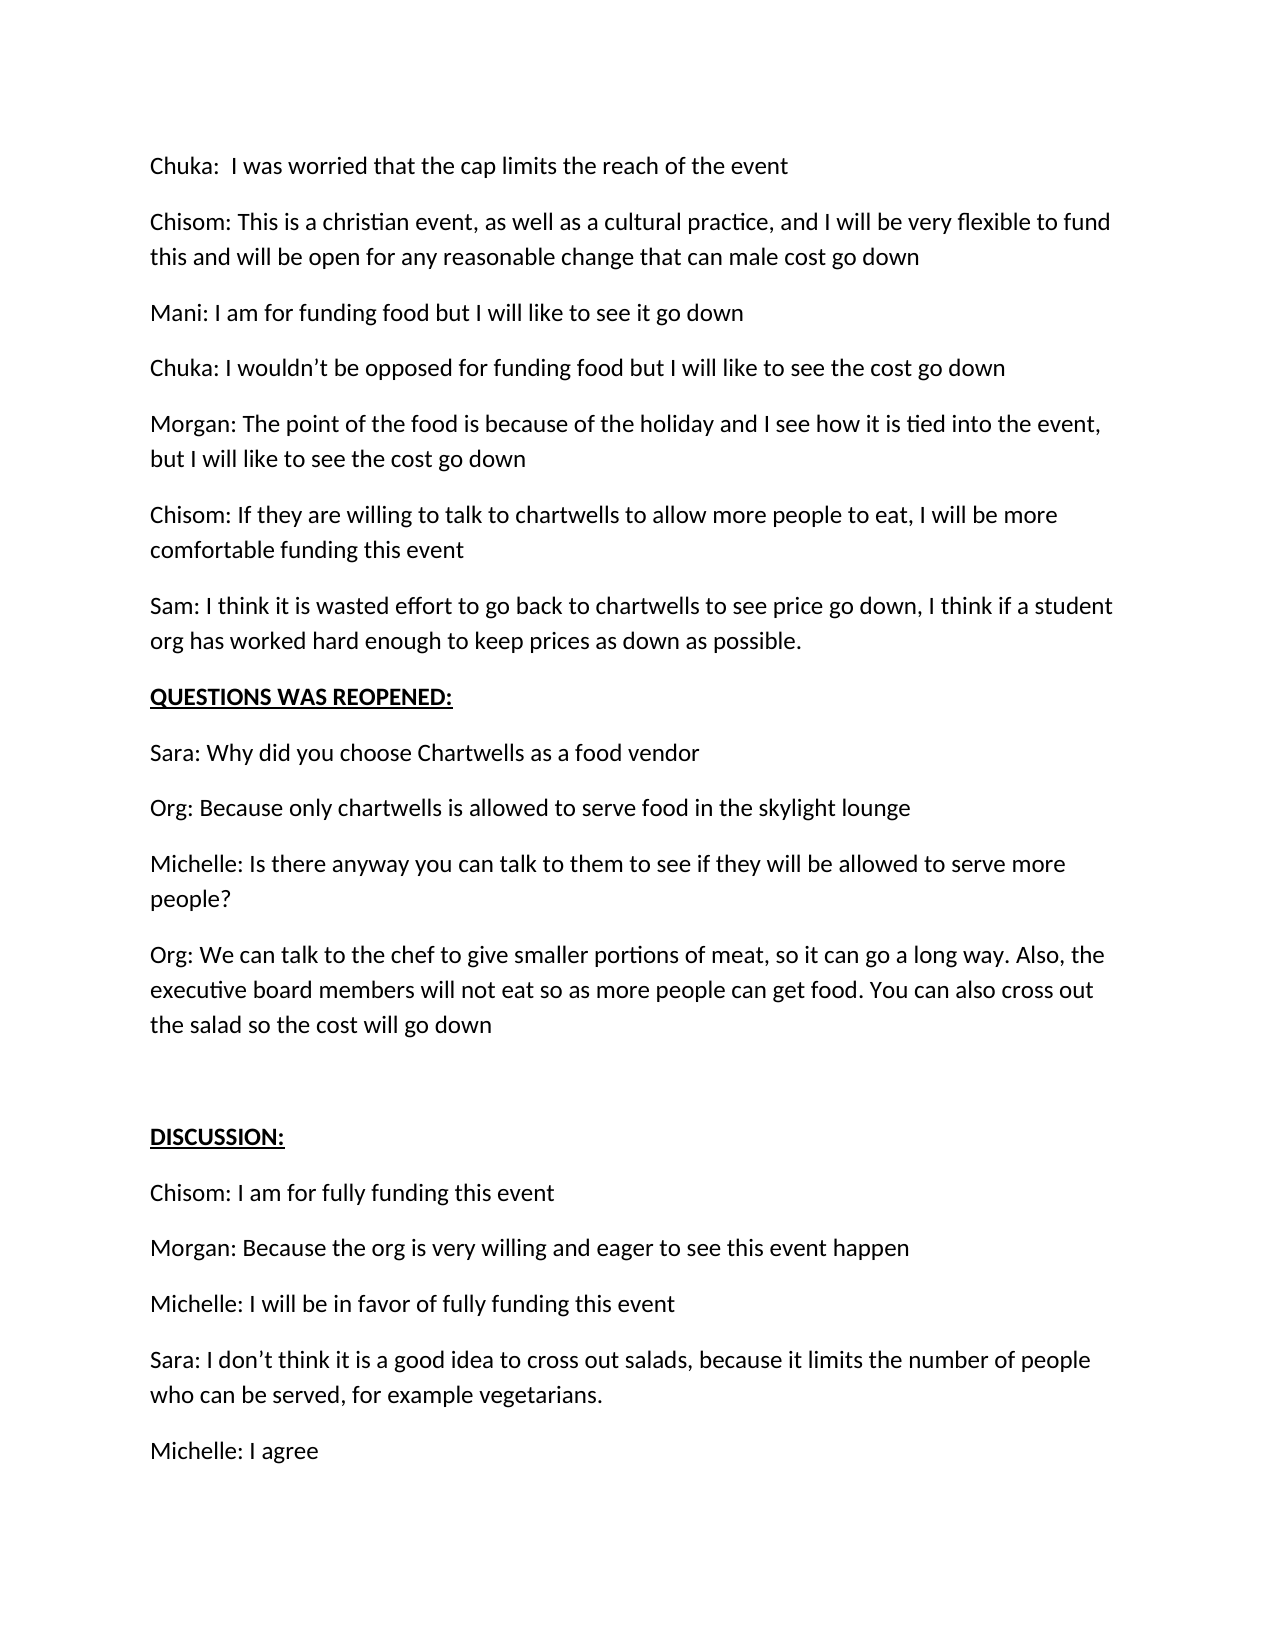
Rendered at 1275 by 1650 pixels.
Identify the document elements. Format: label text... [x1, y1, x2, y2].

text Org: Because only chartwells is allowed to serve food in the skylight lounge [150, 792, 1125, 823]
text Michelle: Is there anyway you can talk to them to see if they will be allowed to serve more people? [150, 848, 1125, 914]
text Michelle: I agree [150, 1435, 1125, 1466]
text Sam: I think it is wasted effort to go back to chartwells to see price go down, I think if a student org has worked hard enough to keep prices as down as possible. [150, 590, 1125, 656]
text Michelle: I will be in favor of fully funding this event [150, 1288, 1125, 1319]
text Chuka: I wouldn’t be opposed for funding food but I will like to see the cost go down [150, 352, 1125, 383]
text Sara: I don’t think it is a good idea to cross out salads, because it limits the number of people who can be served, for example vegetarians. [150, 1344, 1125, 1410]
text Chisom: I am for fully funding this event [150, 1177, 1125, 1207]
text Mani: I am for funding food but I will like to see it go down [150, 297, 1125, 327]
text QUESTIONS WAS REOPENED: [150, 681, 1125, 711]
text Chisom: This is a christian event, as well as a cultural practice, and I will be very flexible to fund this and will be open for any reasonable change that can male cost go down [150, 206, 1125, 271]
text Sara: Why did you choose Chartwells as a food vendor [150, 737, 1125, 767]
text Morgan: Because the org is very willing and eager to see this event happen [150, 1232, 1125, 1263]
text Org: We can talk to the chef to give smaller portions of meat, so it can go a long way. Also, the executive board members will not eat so as more people can get food. You can also cross out the salad so the cost will go down [150, 939, 1125, 1040]
text Chisom: If they are willing to talk to chartwells to allow more people to eat, I will be more comfortable funding this event [150, 499, 1125, 565]
text DISCUSSION: [150, 1121, 1125, 1151]
text Morgan: The point of the food is because of the holiday and I see how it is tied into the event, but I will like to see the cost go down [150, 408, 1125, 474]
text Chuka: I was worried that the cap limits the reach of the event [150, 150, 1125, 181]
